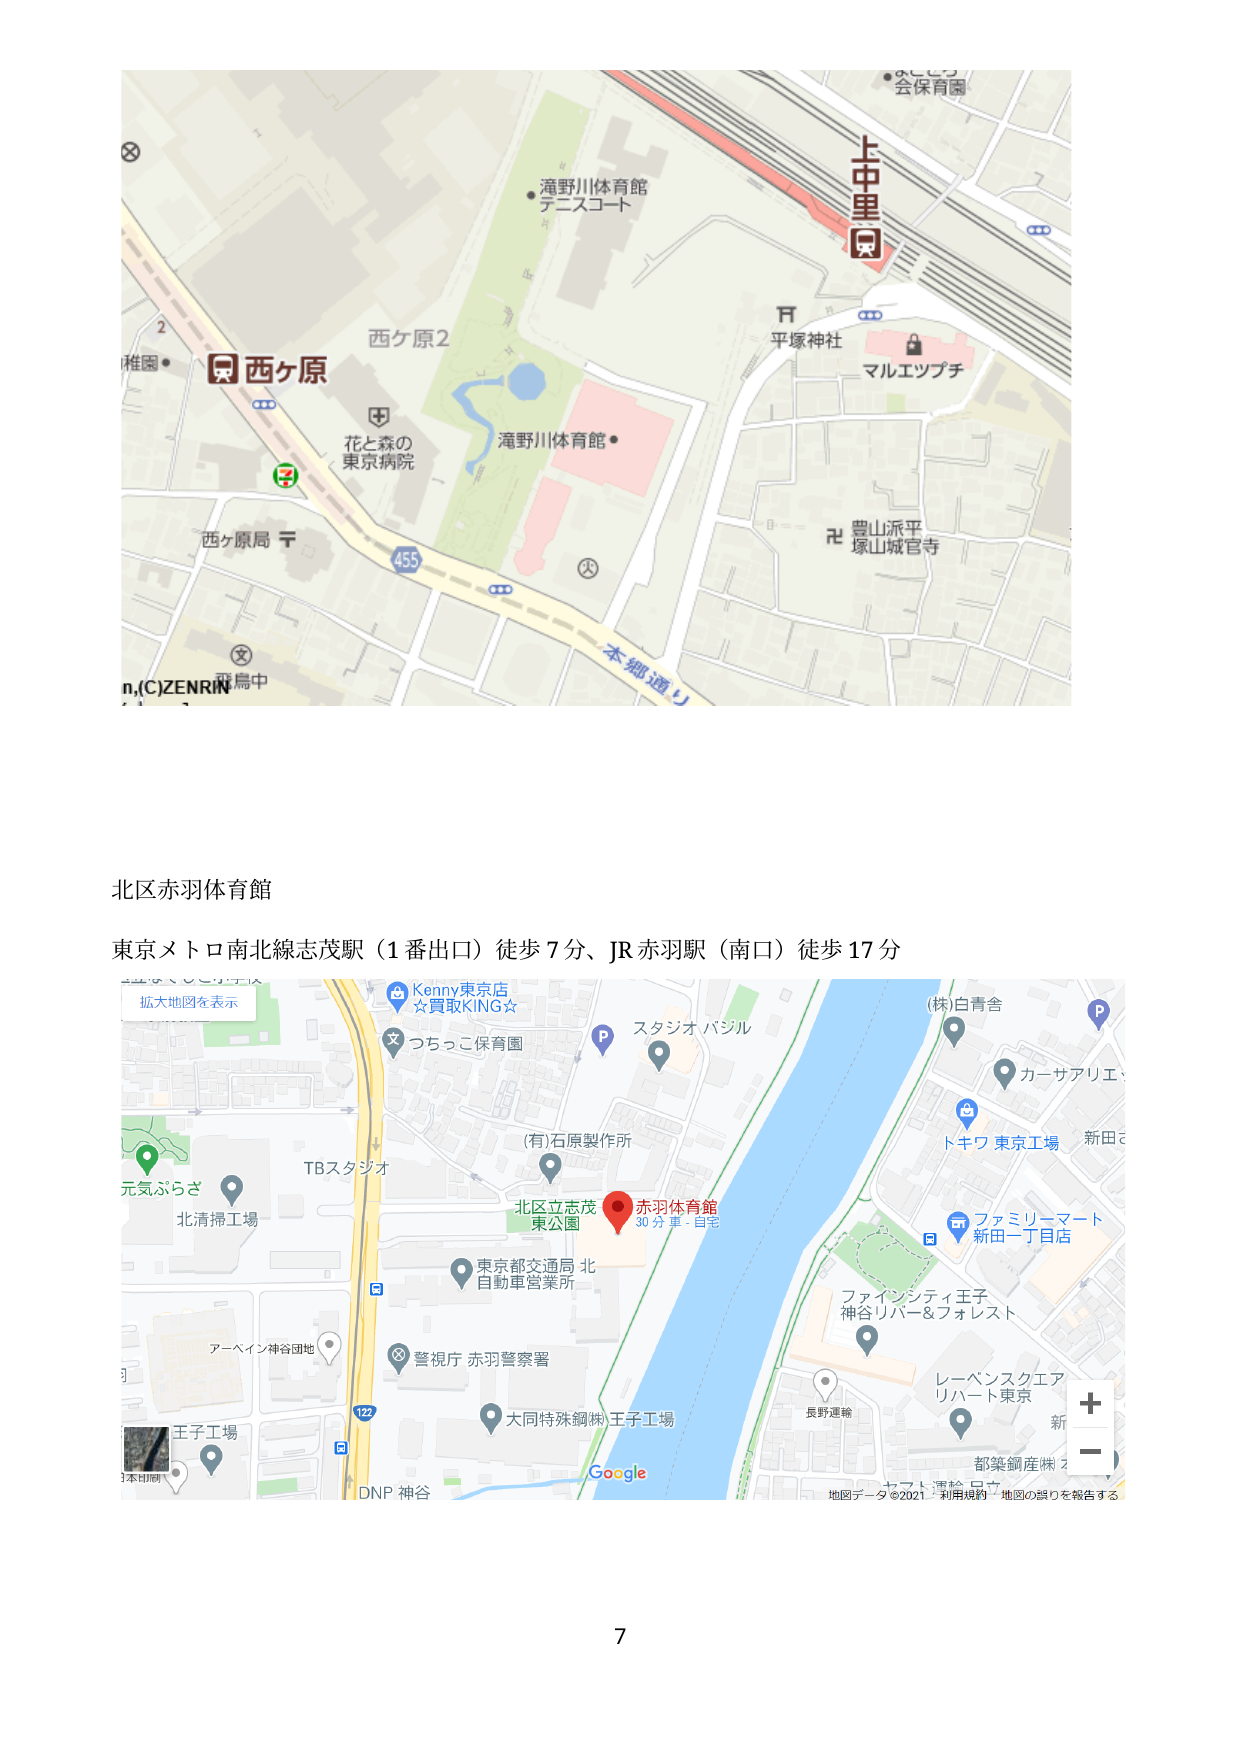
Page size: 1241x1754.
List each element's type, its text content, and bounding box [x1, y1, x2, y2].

text 東京メトロ南北線志茂駅（1番出口）徒歩7分、JR赤羽駅（南口）徒歩17分 [89, 919, 1152, 979]
text 北区赤羽体育館 [89, 858, 1152, 919]
picture [121, 70, 1072, 706]
